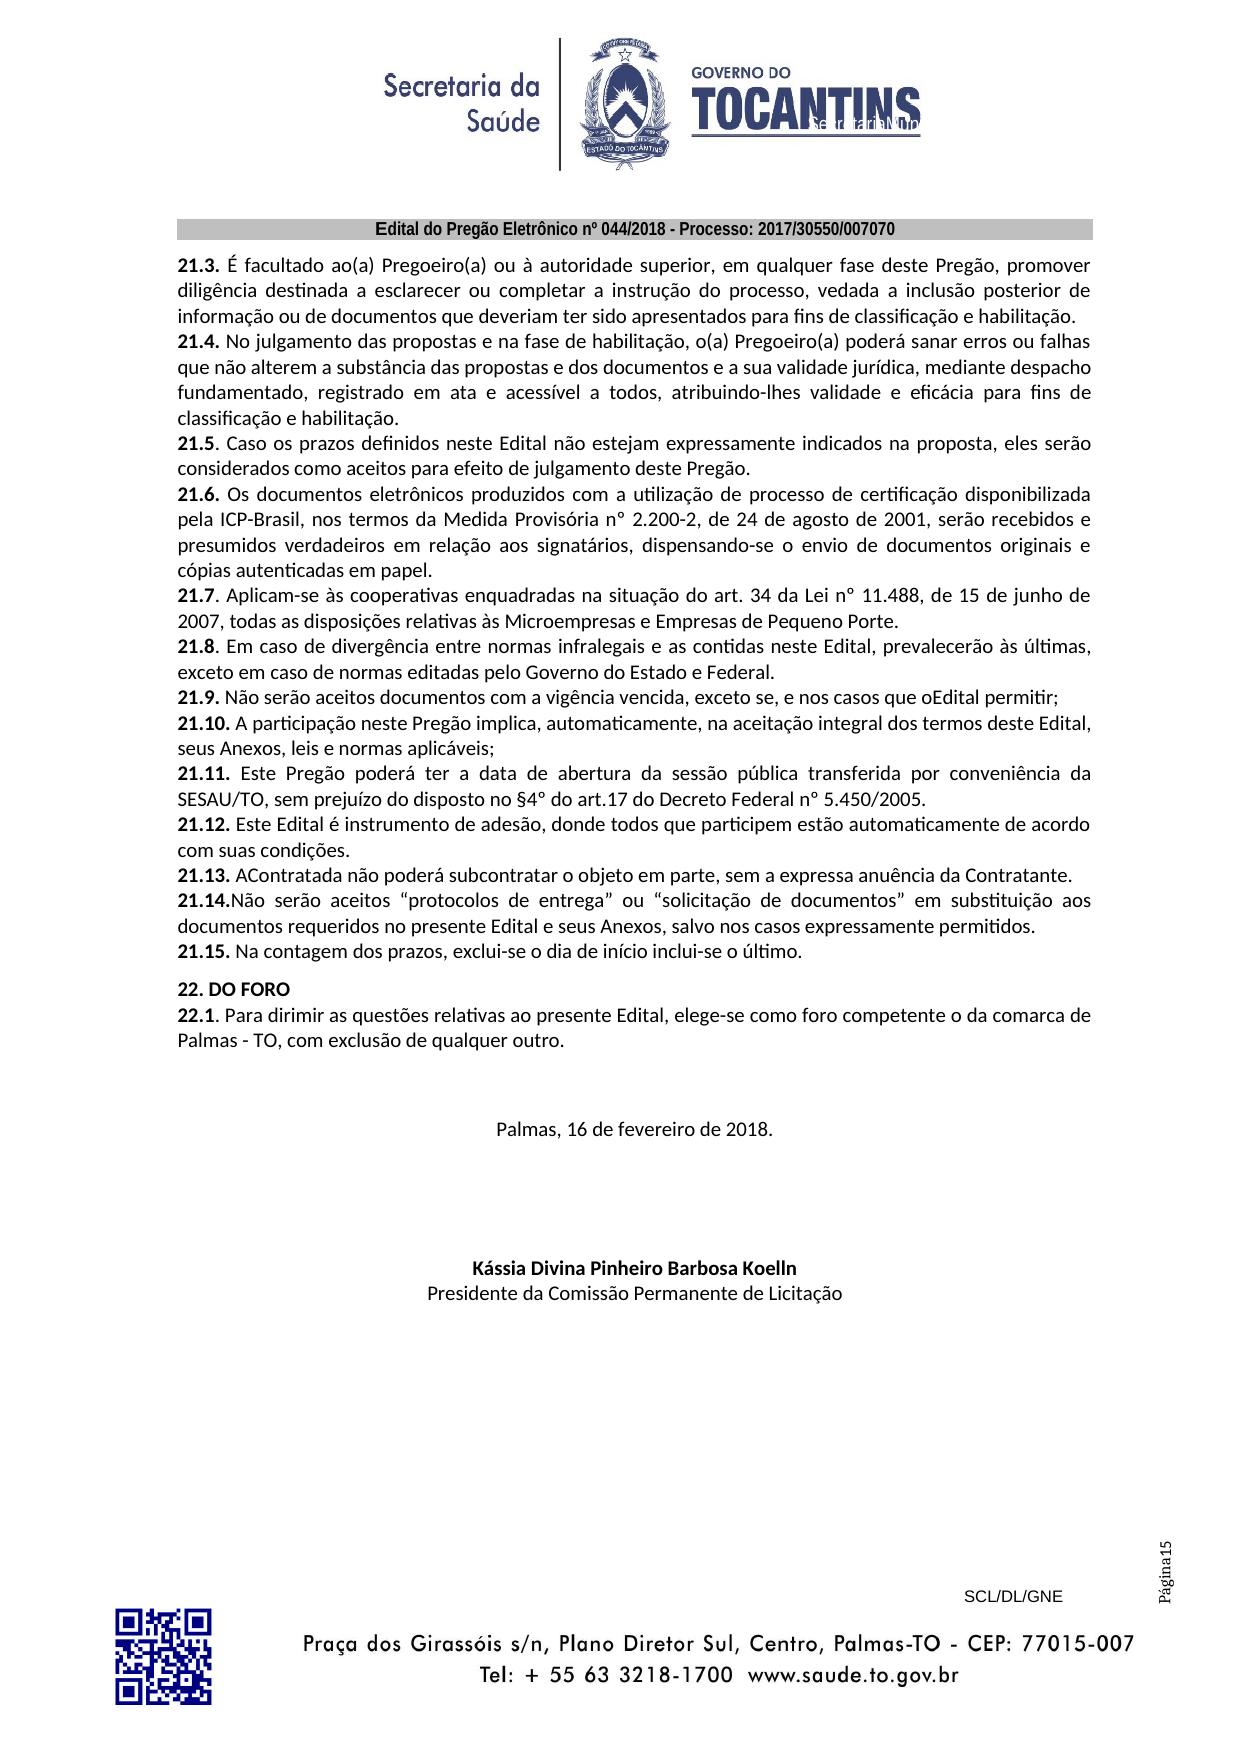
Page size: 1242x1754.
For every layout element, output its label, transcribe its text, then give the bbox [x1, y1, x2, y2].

picture [0, 0, 1186, 186]
text 21.5. Caso os prazos definidos neste Edital não estejam expressamente indicados na proposta, eles serão considerados como aceitos para efeito de julgamento deste Pregão. [177, 430, 1093, 481]
text 21.13. AContratada não poderá subcontratar o objeto em parte, sem a expressa anuência da Contratante. [177, 862, 1093, 888]
text 21.9. Não serão aceitos documentos com a vigência vencida, exceto se, e nos casos que oEdital permitir; [177, 684, 1093, 710]
text 21.6. Os documentos eletrônicos produzidos com a utilização de processo de certificação disponibilizada pela ICP-Brasil, nos termos da Medida Provisória nº 2.200-2, de 24 de agosto de 2001, serão recebidos e presumidos verdadeiros em relação aos signatários, dispensando-se o envio de documentos originais e cópias autenticadas em papel. [177, 481, 1093, 583]
text 21.11. Este Pregão poderá ter a data de abertura da sessão pública transferida por conveniência da SESAU/TO, sem prejuízo do disposto no §4º do art.17 do Decreto Federal nº 5.450/2005. [177, 761, 1093, 811]
text 22. DO FORO [177, 976, 1093, 1002]
text 21.3. É facultado ao(a) Pregoeiro(a) ou à autoridade superior, em qualquer fase deste Pregão, promover diligência destinada a esclarecer ou completar a instrução do processo, vedada a inclusão posterior de informação ou de documentos que deveriam ter sido apresentados para fins de classificação e habilitação. [177, 252, 1093, 328]
text Presidente da Comissão Permanente de Licitação [177, 1281, 1093, 1306]
text Kássia Divina Pinheiro Barbosa Koelln [177, 1255, 1093, 1281]
text 21.4. No julgamento das propostas e na fase de habilitação, o(a) Pregoeiro(a) poderá sanar erros ou falhas que não alterem a substância das propostas e dos documentos e a sua validade jurídica, mediante despacho fundamentado, registrado em ata e acessível a todos, atribuindo-lhes validade e eficácia para fins de classificação e habilitação. [177, 328, 1093, 430]
text 21.12. Este Edital é instrumento de adesão, donde todos que participem estão automaticamente de acordo com suas condições. [177, 811, 1093, 862]
text 22.1. Para dirimir as questões relativas ao presente Edital, elege-se como foro competente o da comarca de Palmas - TO, com exclusão de qualquer outro. [177, 1002, 1093, 1053]
text 21.14.Não serão aceitos “protocolos de entrega” ou “solicitação de documentos” em substituição aos documentos requeridos no presente Edital e seus Anexos, salvo nos casos expressamente permitidos. [177, 888, 1093, 938]
text 21.10. A participação neste Pregão implica, automaticamente, na aceitação integral dos termos deste Edital, seus Anexos, leis e normas aplicáveis; [177, 710, 1093, 761]
text 21.15. Na contagem dos prazos, exclui-se o dia de início inclui-se o último. [177, 938, 1093, 964]
text Palmas, 16 de fevereiro de 2018. [177, 1116, 1093, 1141]
text 21.7. Aplicam-se às cooperativas enquadradas na situação do art. 34 da Lei nº 11.488, de 15 de junho de 2007, todas as disposições relativas às Microempresas e Empresas de Pequeno Porte. [177, 583, 1093, 633]
picture [111, 1604, 1134, 1709]
text 21.8. Em caso de divergência entre normas infralegais e as contidas neste Edital, prevalecerão às últimas, exceto em caso de normas editadas pelo Governo do Estado e Federal. [177, 633, 1093, 684]
